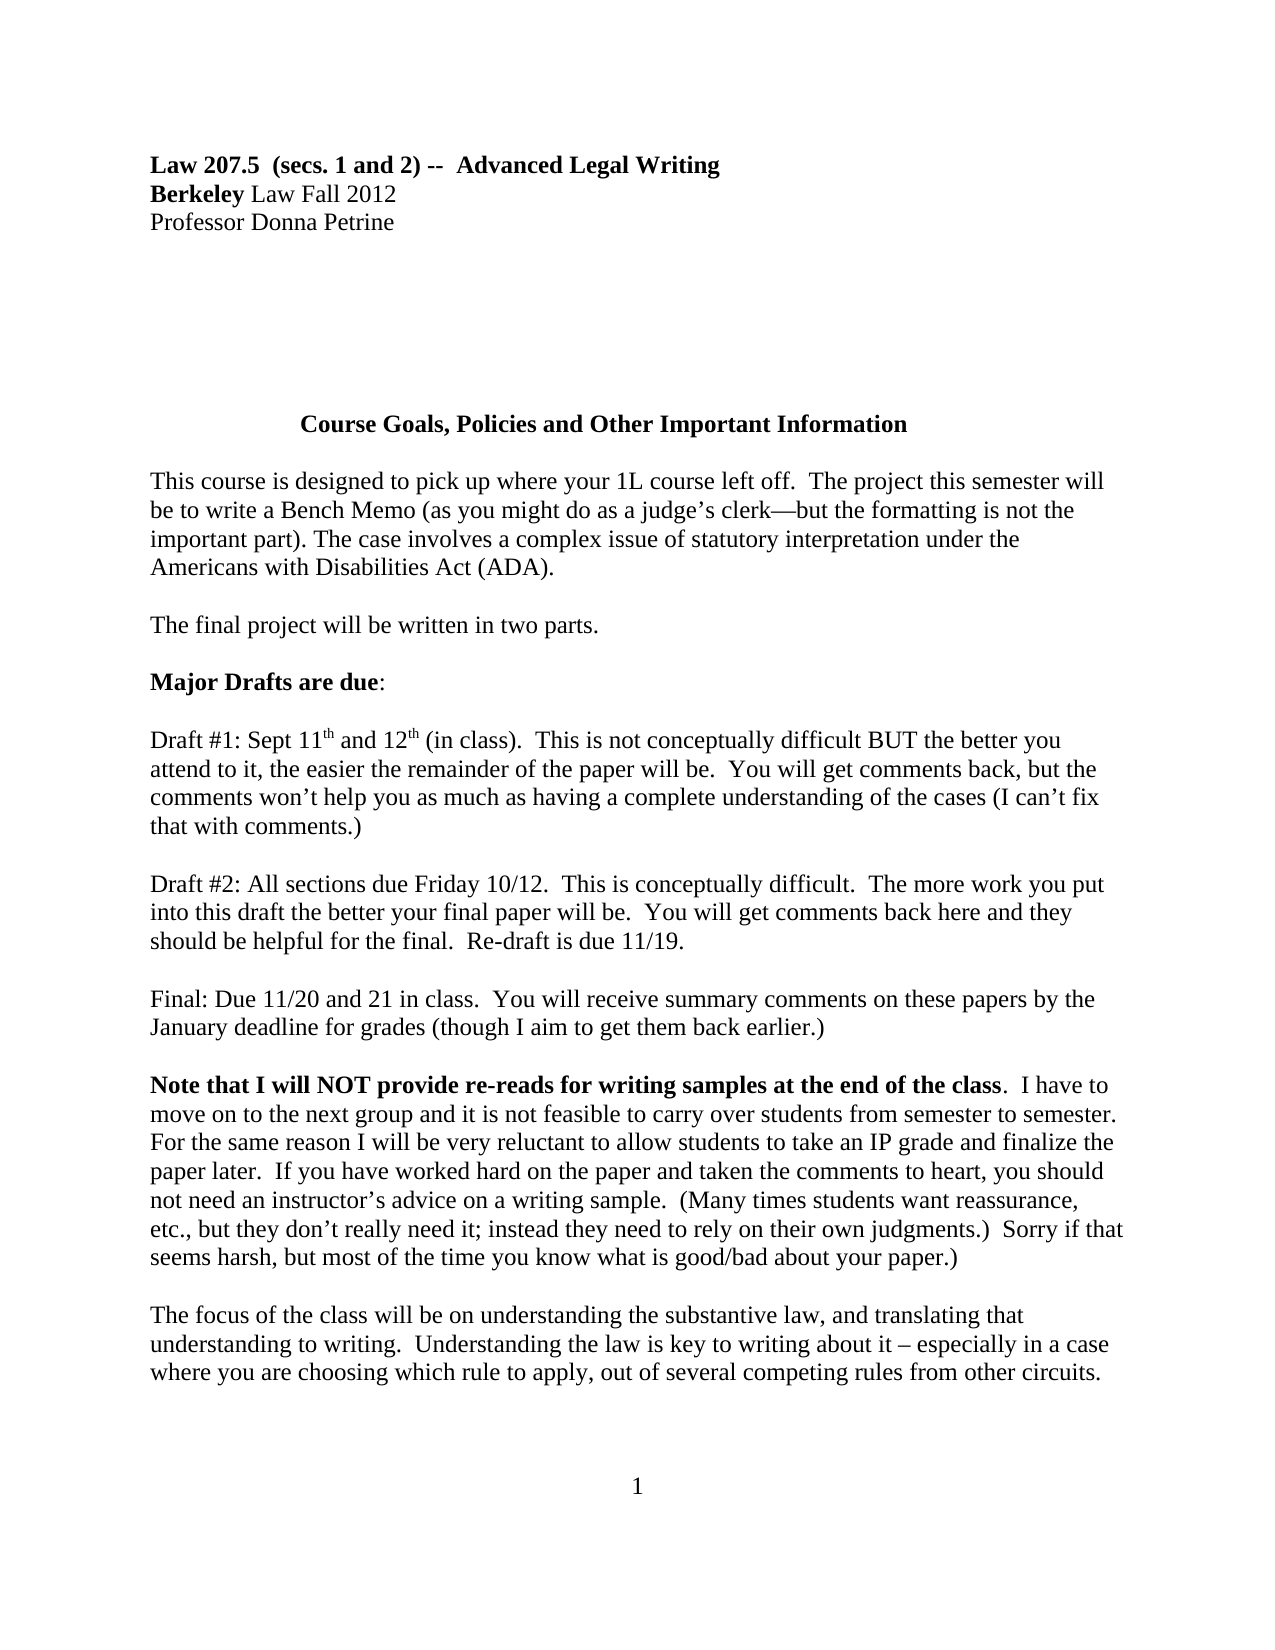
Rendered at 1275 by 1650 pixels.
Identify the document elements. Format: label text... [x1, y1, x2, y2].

text Major Drafts are due: [150, 667, 1125, 696]
subtitle Berkeley Law Fall 2012 [150, 179, 1125, 207]
text Final: Due 11/20 and 21 in class. You will receive summary comments on these papers by the January deadline for grades (though I aim to get them back earlier.) [150, 984, 1125, 1041]
subtitle Professor Donna Petrine [150, 207, 1125, 351]
text Draft #1: Sept 11th and 12th (in class). This is not conceptually difficult BUT the better you attend to it, the easier the remainder of the paper will be. You will get comments back, but the comments won’t help you as much as having a complete understanding of the cases (I can’t fix that with comments.) [150, 725, 1125, 840]
text The focus of the class will be on understanding the substantive law, and translating that understanding to writing. Understanding the law is key to writing about it – especially in a case where you are choosing which rule to apply, out of several competing rules from other circuits. [150, 1300, 1125, 1386]
subtitle Law 207.5 (secs. 1 and 2) -- Advanced Legal Writing [150, 150, 1125, 179]
subtitle Course Goals, Policies and Other Important Information [300, 409, 1125, 437]
text Draft #2: All sections due Friday 10/12. This is conceptually difficult. The more work you put into this draft the better your final paper will be. You will get comments back here and they should be helpful for the final. Re-draft is due 11/19. [150, 869, 1125, 955]
text Note that I will NOT provide re-reads for writing samples at the end of the class. I have to move on to the next group and it is not feasible to carry over students from semester to semester. For the same reason I will be very reluctant to allow students to take an IP grade and finalize the paper later. If you have worked hard on the paper and taken the comments to heart, you should not need an instructor’s advice on a writing sample. (Many times students want reassurance, etc., but they don’t really need it; instead they need to rely on their own judgments.) Sorry if that seems harsh, but most of the time you know what is good/bad about your paper.) [150, 1070, 1125, 1271]
text The final project will be written in two parts. [150, 610, 1125, 639]
text This course is designed to pick up where your 1L course left off. The project this semester will be to write a Bench Memo (as you might do as a judge’s clerk—but the formatting is not the important part). The case involves a complex issue of statutory interpretation under the Americans with Disabilities Act (ADA). [150, 466, 1125, 581]
